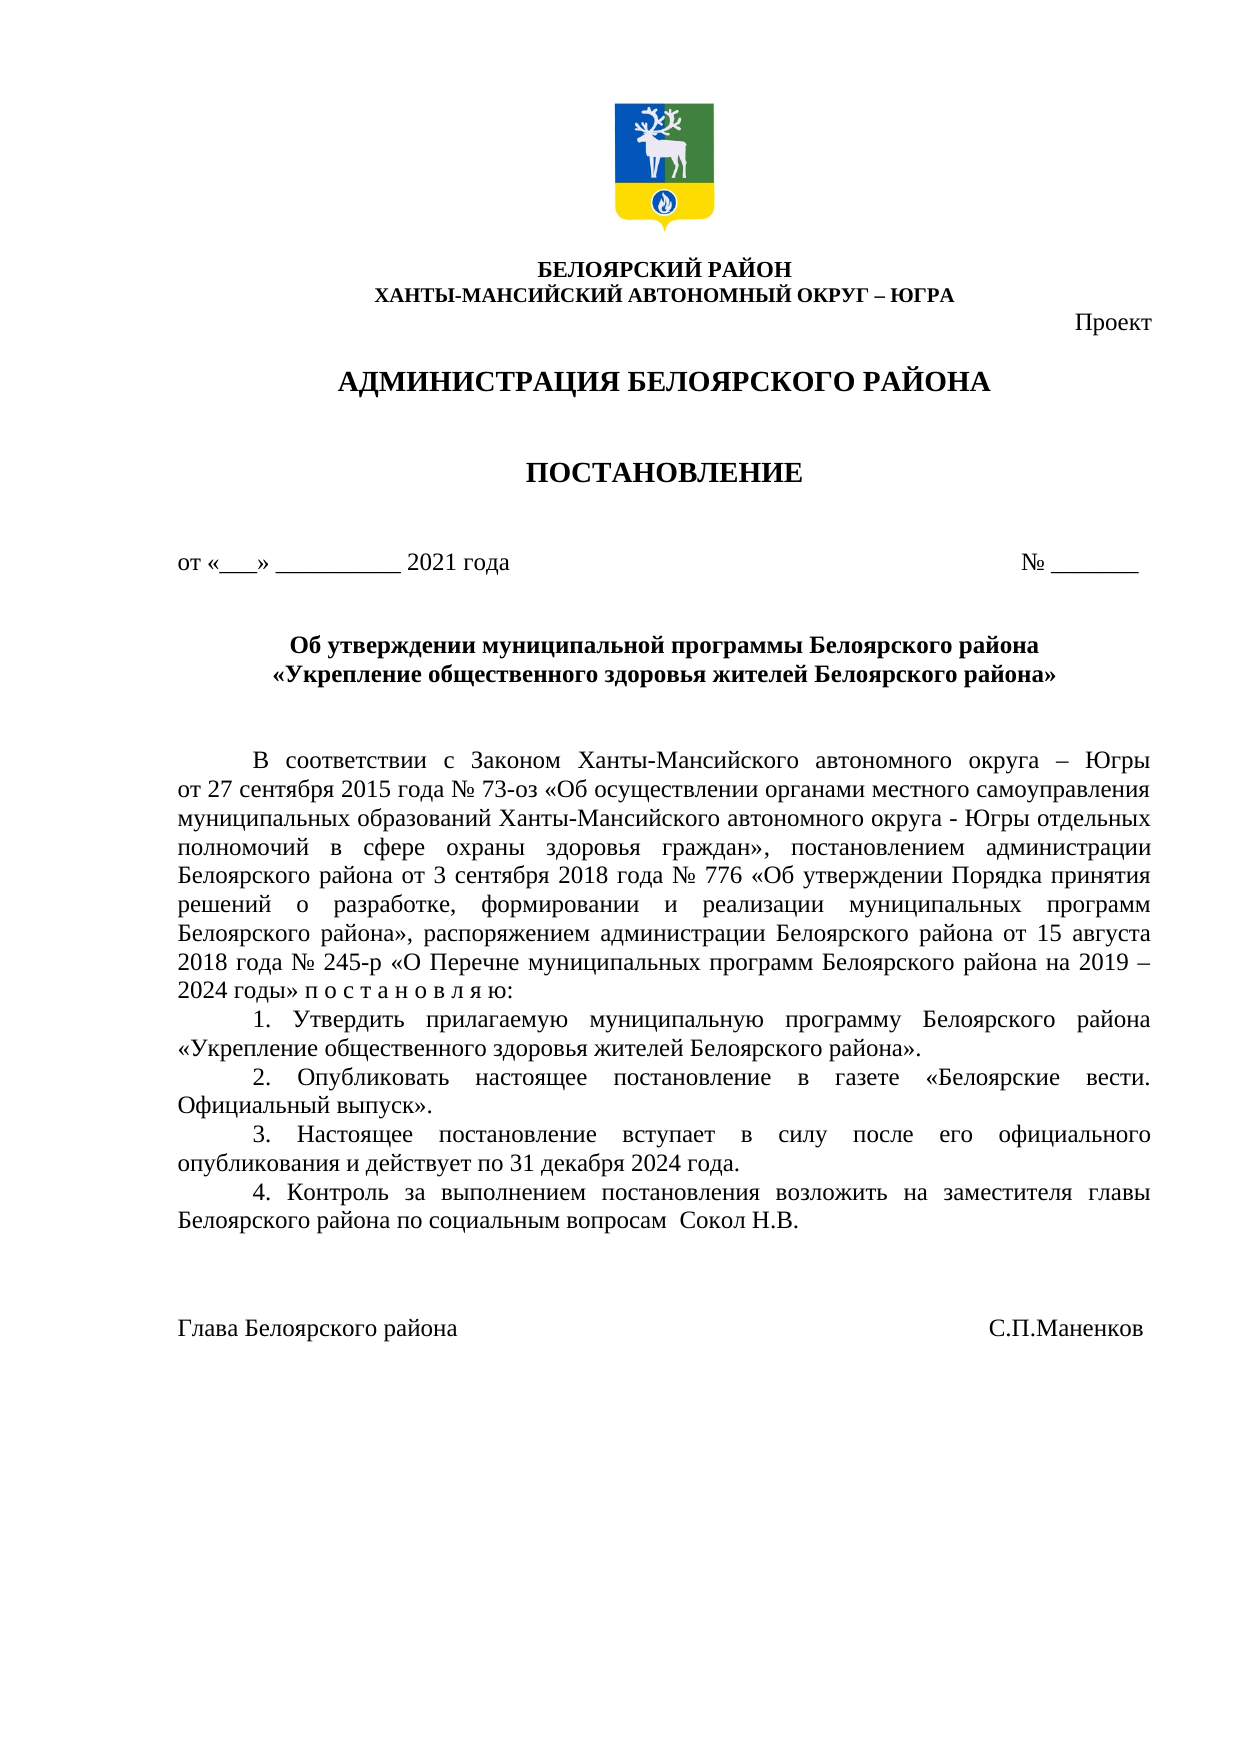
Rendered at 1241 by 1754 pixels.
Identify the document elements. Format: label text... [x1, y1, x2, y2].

text В соответствии с Законом Ханты-Мансийского автономного округа – Югры от 27 сентября 2015 года № 73-оз «Об осуществлении органами местного самоуправления муниципальных образований Ханты-Мансийского автономного округа - Югры отдельных полномочий в сфере охраны здоровья граждан», постановлением администрации Белоярского района от 3 сентября 2018 года № 776 «Об утверждении Порядка принятия решений о разработке, формировании и реализации муниципальных программ Белоярского района», распоряжением администрации Белоярского района от 15 августа 2018 года № 245-р «О Перечне муниципальных программ Белоярского района на 2019 – 2024 годы» п о с т а н о в л я ю: [177, 745, 1152, 1004]
text Проект [177, 307, 1152, 336]
subtitle ПОСТАНОВЛЕНИЕ [177, 456, 1152, 489]
text 1. Утвердить прилагаемую муниципальную программу Белоярского района «Укрепление общественного здоровья жителей Белоярского района». [177, 1004, 1152, 1062]
text БЕЛОЯРСКИЙ РАЙОН [177, 257, 1152, 283]
text от «___» __________ 2021 года № _______ [177, 547, 1152, 575]
text 2. Опубликовать настоящее постановление в газете «Белоярские вести. Официальный выпуск». [177, 1062, 1152, 1119]
text 3. Настоящее постановление вступает в силу после его официального опубликования и действует по 31 декабря 2024 года. [177, 1119, 1152, 1177]
text 4. Контроль за выполнением постановления возложить на заместителя главы Белоярского района по социальным вопросам Сокол Н.В. [177, 1177, 1152, 1234]
text Глава Белоярского района С.П.Маненков [177, 1313, 1152, 1342]
text Об утверждении муниципальной программы Белоярского района [177, 630, 1152, 659]
subtitle ХАНТЫ-МАНСИЙСКИЙ АВТОНОМНЫЙ ОКРУГ – ЮГРА [177, 283, 1152, 307]
subtitle АДМИНИСТРАЦИЯ БЕЛОЯРСКОГО РАЙОНА [177, 364, 1152, 398]
text «Укрепление общественного здоровья жителей Белоярского района» [177, 659, 1152, 688]
picture [612, 88, 716, 233]
